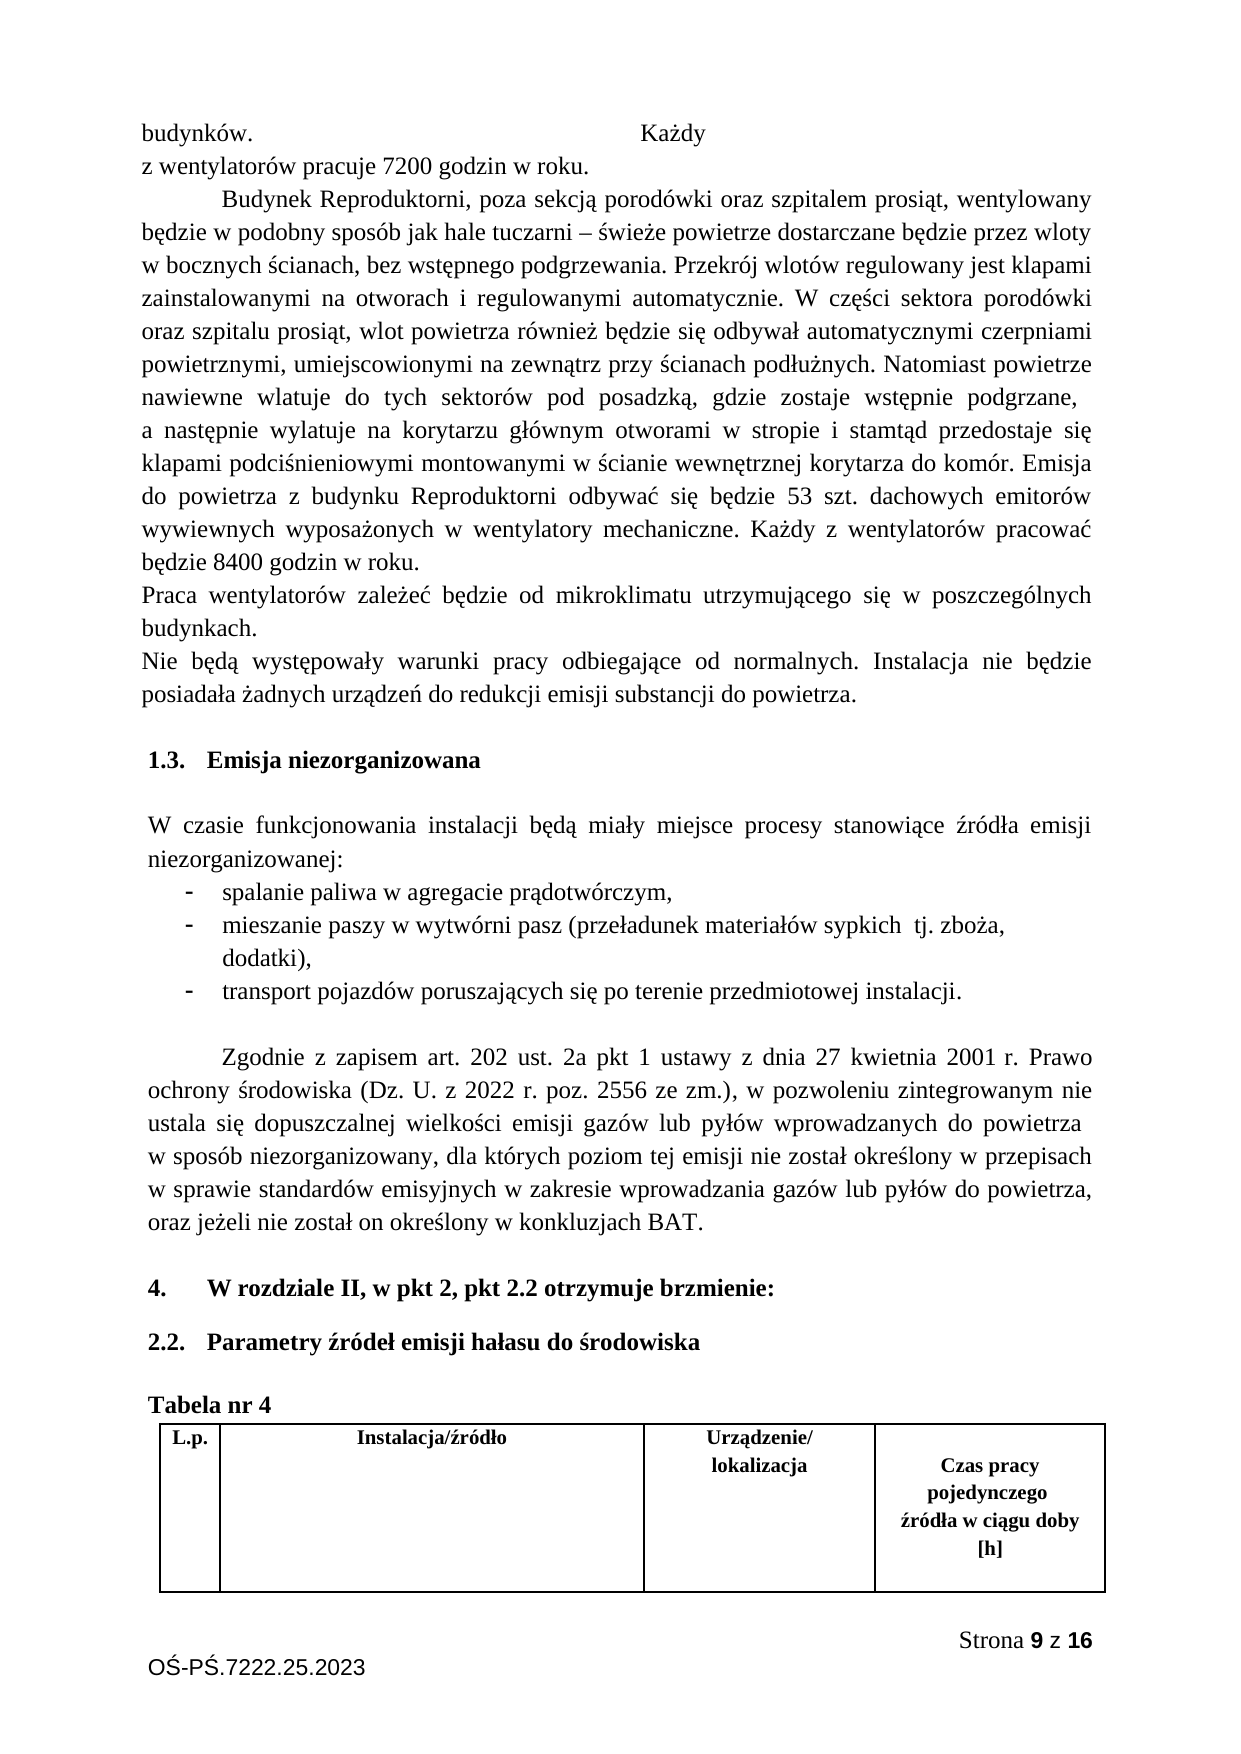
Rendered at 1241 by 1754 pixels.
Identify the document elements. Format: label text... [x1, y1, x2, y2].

table_header Czas pracy pojedynczego źródła w ciągu doby [h] [876, 1425, 1104, 1591]
table_header Instalacja/źródło [221, 1425, 643, 1591]
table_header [645, 1425, 874, 1591]
text 2.2. Parametry źródeł emisji hałasu do środowiska [148, 1327, 1093, 1355]
text 1.3. Emisja niezorganizowana [148, 746, 1093, 806]
list mieszanie paszy w wytwórni pasz (przeładunek materiałów sypkich tj. zboża, dodatki), [185, 910, 1093, 971]
list W rozdziale II, w pkt 2, pkt 2.2 otrzymuje brzmienie: [148, 1273, 1093, 1302]
text W czasie funkcjonowania instalacji będą miały miejsce procesy stanowiące źródła emisji niezorganizowanej: [148, 811, 1093, 872]
list spalanie paliwa w agregacie prądotwórczym, [185, 877, 1093, 905]
text Praca wentylatorów zależeć będzie od mikroklimatu utrzymującego się w poszczególnych budynkach. [141, 580, 1093, 642]
text Nie będą występowały warunki pracy odbiegające od normalnych. Instalacja nie będzie posiadała żadnych urządzeń do redukcji emisji substancji do powietrza. [141, 646, 1093, 708]
text Budynek Reproduktorni, poza sekcją porodówki oraz szpitalem prosiąt, wentylowany będzie w podobny sposób jak hale tuczarni – świeże powietrze dostarczane będzie przez wloty w bocznych ścianach, bez wstępnego podgrzewania. Przekrój wlotów regulowany jest klapami zainstalowanymi na otworach i regulowanymi automatycznie. W części sektora porodówki oraz szpitalu prosiąt, wlot powietrza również będzie się odbywał automatycznymi czerpniami powietrznymi, umiejscowionymi na zewnątrz przy ścianach podłużnych. Natomiast powietrze nawiewne wlatuje do tych sektorów pod posadzką, gdzie zostaje wstępnie podgrzane, a następnie wylatuje na korytarzu głównym otworami w stropie i stamtąd przedostaje się klapami podciśnieniowymi montowanymi w ścianie wewnętrznej korytarza do komór. Emisja do powietrza z budynku Reproduktorni odbywać się będzie 53 szt. dachowych emitorów wywiewnych wyposażonych w wentylatory mechaniczne. Każdy z wentylatorów pracować będzie 8400 godzin w roku. [141, 184, 1093, 576]
list transport pojazdów poruszających się po terenie przedmiotowej instalacji. [185, 976, 1093, 1004]
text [141, 118, 1093, 180]
text Zgodnie z zapisem art. 202 ust. 2a pkt 1 ustawy z dnia 27 kwietnia 2001 r. Prawo ochrony środowiska (Dz. U. z 2022 r. poz. 2556 ze zm.), w pozwoleniu zintegrowanym nie ustala się dopuszczalnej wielkości emisji gazów lub pyłów wprowadzanych do powietrza w sposób niezorganizowany, dla których poziom tej emisji nie został określony w przepisach w sprawie standardów emisyjnych w zakresie wprowadzania gazów lub pyłów do powietrza, oraz jeżeli nie został on określony w konkluzjach BAT. [148, 1042, 1093, 1236]
text Tabela nr 4 [148, 1390, 1093, 1419]
table_header L.p. [161, 1425, 219, 1591]
